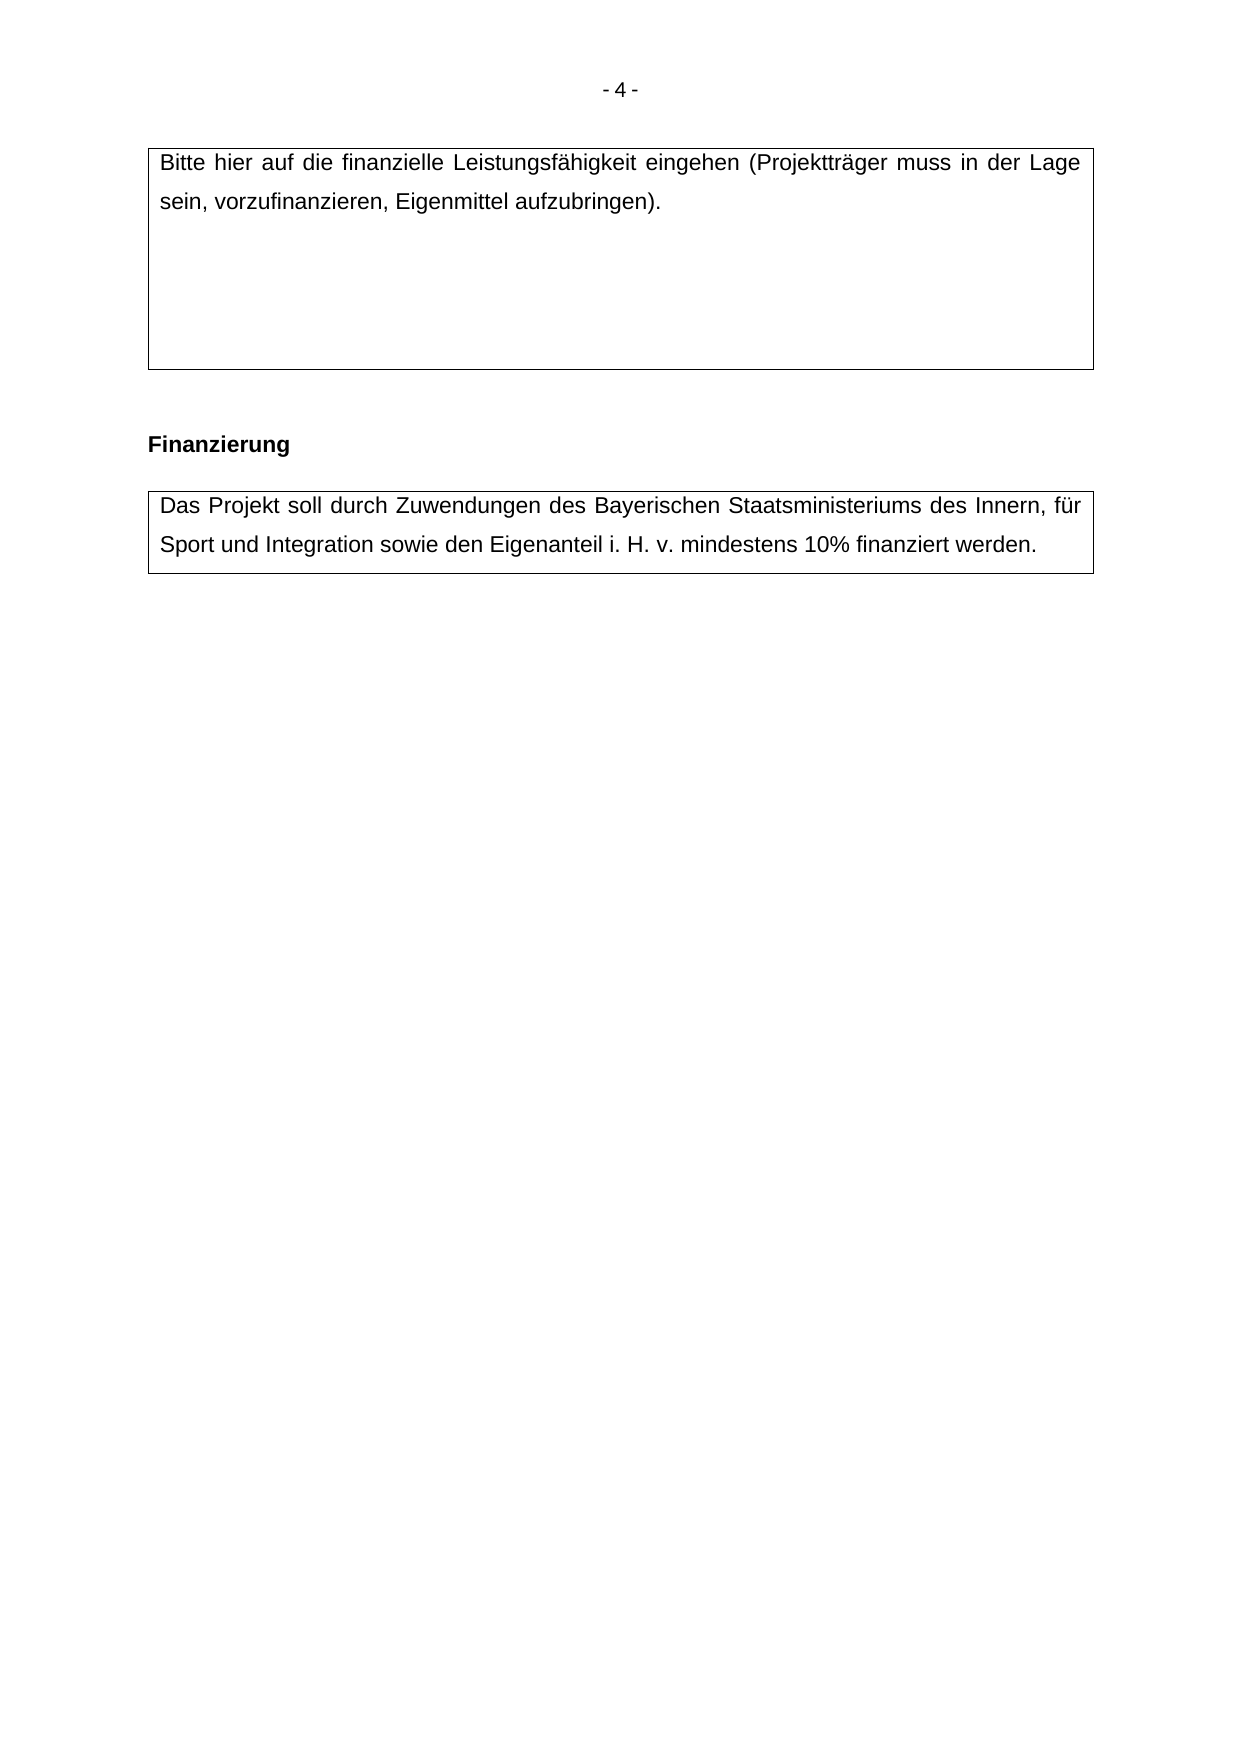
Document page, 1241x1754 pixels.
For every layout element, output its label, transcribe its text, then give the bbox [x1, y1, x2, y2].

table_header Das Projekt soll durch Zuwendungen des Bayerischen Staatsministeriums des Innern, für Sport und Integration sowie den Eigenanteil i. H. v. mindestens 10% finanziert werden. [149, 492, 1093, 573]
text Finanzierung [148, 431, 1092, 457]
table_header Bitte hier auf die finanzielle Leistungsfähigkeit eingehen (Projektträger muss in der Lage sein, vorzufinanzieren, Eigenmittel aufzubringen). [149, 149, 1093, 369]
